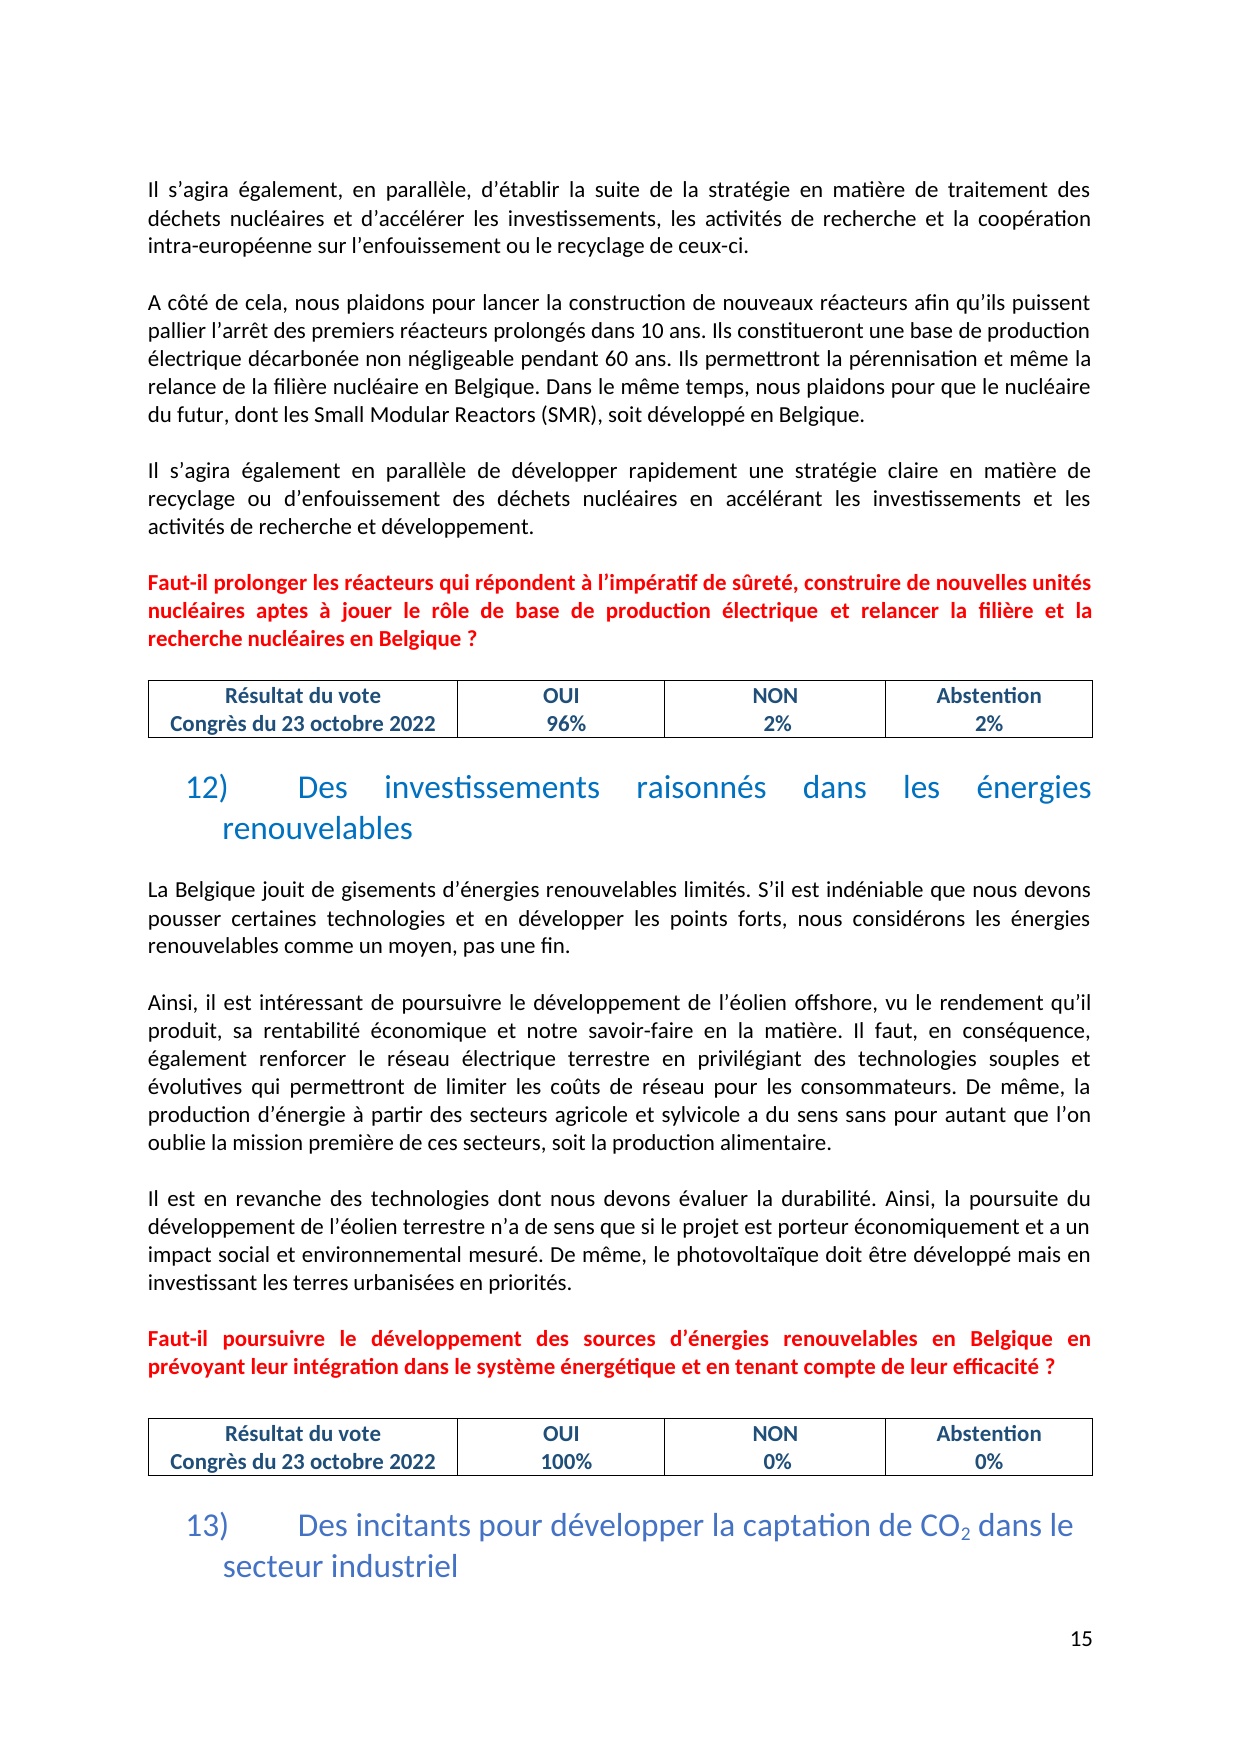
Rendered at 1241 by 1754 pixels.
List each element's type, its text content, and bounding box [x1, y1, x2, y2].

text A côté de cela, nous plaidons pour lancer la construction de nouveaux réacteurs afin qu’ils puissent pallier l’arrêt des premiers réacteurs prolongés dans 10 ans. Ils constitueront une base de production électrique décarbonée non négligeable pendant 60 ans. Ils permettront la pérennisation et même la relance de la filière nucléaire en Belgique. Dans le même temps, nous plaidons pour que le nucléaire du futur, dont les Small Modular Reactors (SMR), soit développé en Belgique. [148, 288, 1093, 428]
table_header OUI 96% [458, 681, 664, 737]
list Des incitants pour développer la captation de CO2 dans le secteur industriel [185, 1504, 1093, 1586]
text Faut-il prolonger les réacteurs qui répondent à l’impératif de sûreté, construire de nouvelles unités nucléaires aptes à jouer le rôle de base de production électrique et relancer la filière et la recherche nucléaires en Belgique ? [148, 568, 1093, 652]
table_header Abstention 0% [886, 1419, 1092, 1475]
table_header NON 0% [665, 1419, 885, 1475]
table_header Résultat du vote Congrès du 23 octobre 2022 [149, 1419, 457, 1475]
text Il est en revanche des technologies dont nous devons évaluer la durabilité. Ainsi, la poursuite du développement de l’éolien terrestre n’a de sens que si le projet est porteur économiquement et a un impact social et environnemental mesuré. De même, le photovoltaïque doit être développé mais en investissant les terres urbanisées en priorités. [148, 1184, 1093, 1296]
text Il s’agira également, en parallèle, d’établir la suite de la stratégie en matière de traitement des déchets nucléaires et d’accélérer les investissements, les activités de recherche et la coopération intra-européenne sur l’enfouissement ou le recyclage de ceux-ci. [148, 176, 1093, 260]
text Ainsi, il est intéressant de poursuivre le développement de l’éolien offshore, vu le rendement qu’il produit, sa rentabilité économique et notre savoir-faire en la matière. Il faut, en conséquence, également renforcer le réseau électrique terrestre en privilégiant des technologies souples et évolutives qui permettront de limiter les coûts de réseau pour les consommateurs. De même, la production d’énergie à partir des secteurs agricole et sylvicole a du sens sans pour autant que l’on oublie la mission première de ces secteurs, soit la production alimentaire. [148, 988, 1093, 1156]
table_header NON 2% [665, 681, 885, 737]
text La Belgique jouit de gisements d’énergies renouvelables limités. S’il est indéniable que nous devons pousser certaines technologies et en développer les points forts, nous considérons les énergies renouvelables comme un moyen, pas une fin. [148, 876, 1093, 960]
table_header OUI 100% [458, 1419, 664, 1475]
list Des investissements raisonnés dans les énergies renouvelables [185, 766, 1093, 848]
text Faut-il poursuivre le développement des sources d’énergies renouvelables en Belgique en prévoyant leur intégration dans le système énergétique et en tenant compte de leur efficacité ? [148, 1324, 1093, 1380]
table_header Abstention 2% [886, 681, 1092, 737]
table_header Résultat du vote Congrès du 23 octobre 2022 [149, 681, 457, 737]
text Il s’agira également en parallèle de développer rapidement une stratégie claire en matière de recyclage ou d’enfouissement des déchets nucléaires en accélérant les investissements et les activités de recherche et développement. [148, 456, 1093, 540]
